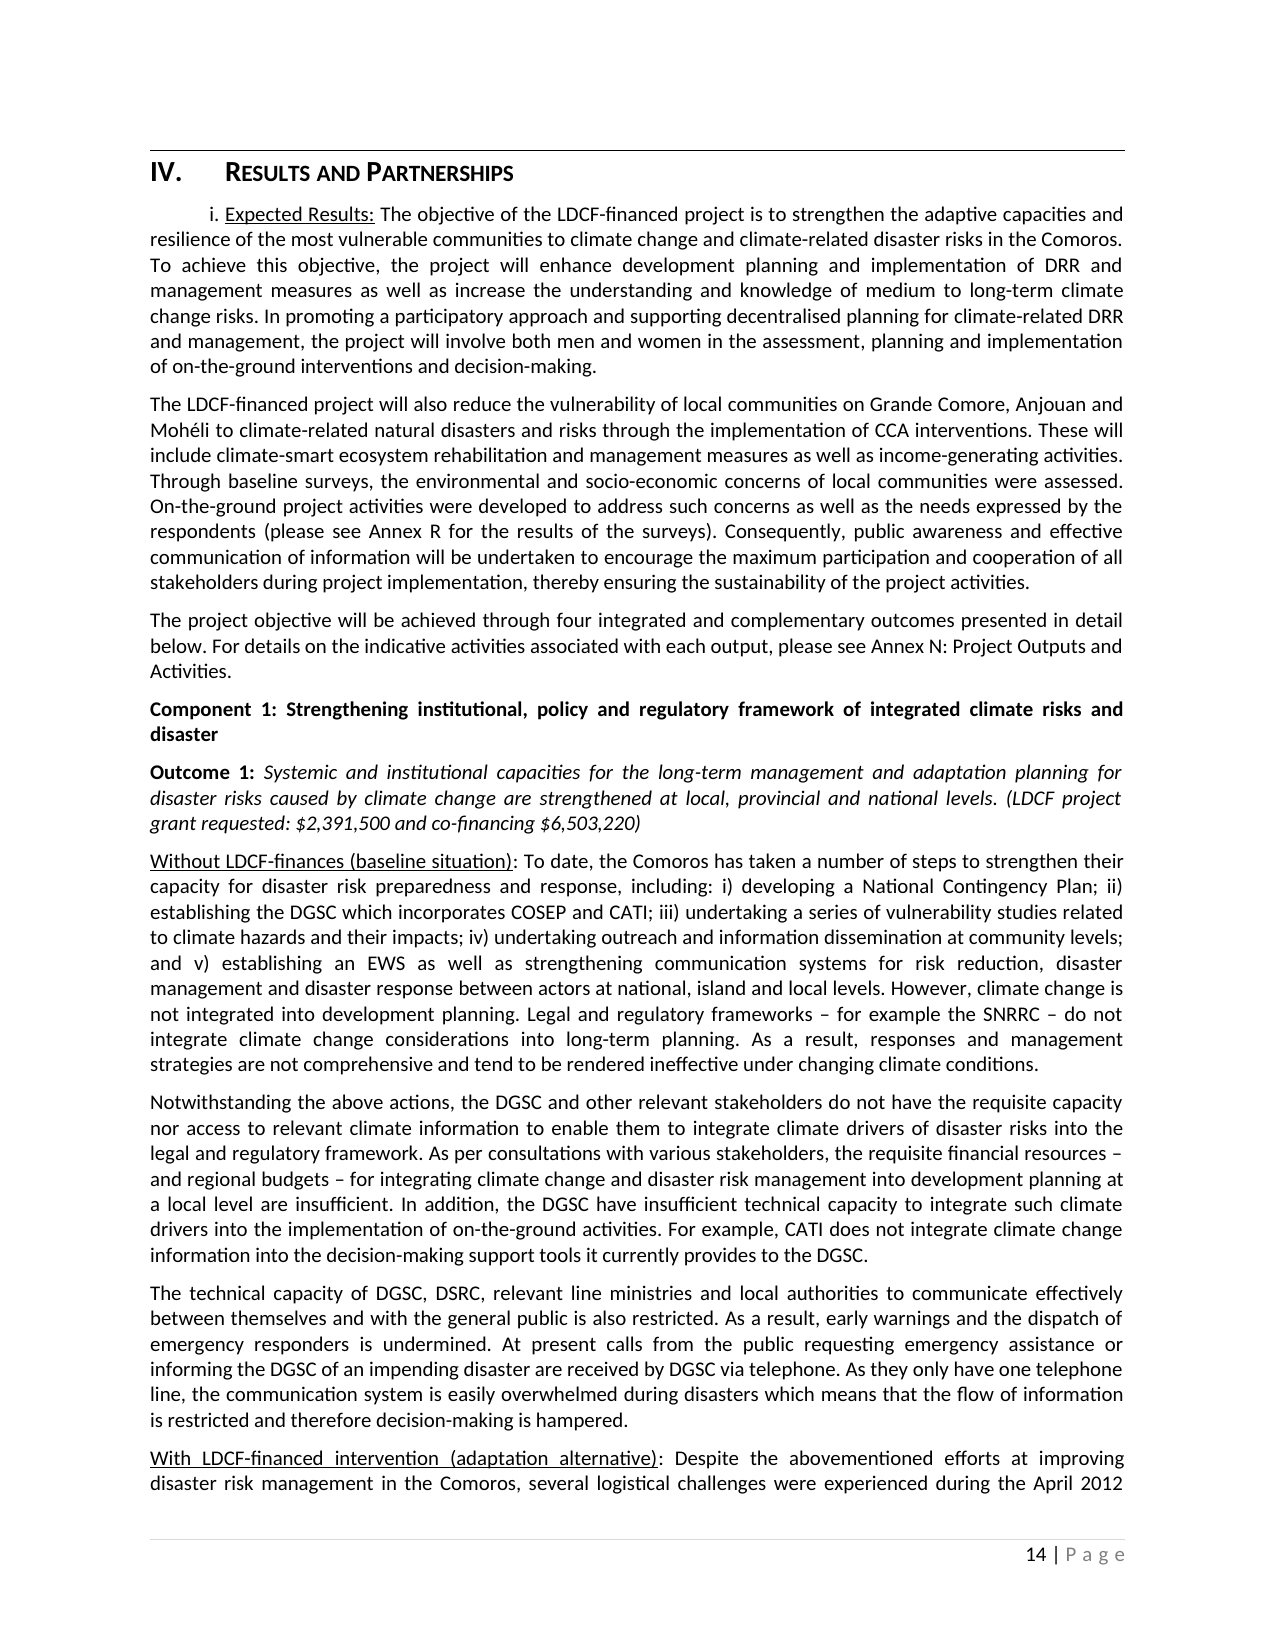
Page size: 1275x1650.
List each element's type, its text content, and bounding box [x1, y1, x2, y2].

text The technical capacity of DGSC, DSRC, relevant line ministries and local authorities to communicate effectively between themselves and with the general public is also restricted. As a result, early warnings and the dispatch of emergency responders is undermined. At present calls from the public requesting emergency assistance or informing the DGSC of an impending disaster are received by DGSC via telephone. As they only have one telephone line, the communication system is easily overwhelmed during disasters which means that the flow of information is restricted and therefore decision-making is hampered. [150, 1280, 1125, 1432]
text Notwithstanding the above actions, the DGSC and other relevant stakeholders do not have the requisite capacity nor access to relevant climate information to enable them to integrate climate drivers of disaster risks into the legal and regulatory framework. As per consultations with various stakeholders, the requisite financial resources – and regional budgets – for integrating climate change and disaster risk management into development planning at a local level are insufficient. In addition, the DGSC have insufficient technical capacity to integrate such climate drivers into the implementation of on-the-ground activities. For example, CATI does not integrate climate change information into the decision-making support tools it currently provides to the DGSC. [150, 1089, 1125, 1267]
text Component 1: Strengthening institutional, policy and regulatory framework of integrated climate risks and disaster [150, 696, 1125, 747]
text Outcome 1: Systemic and institutional capacities for the long-term management and adaptation planning for disaster risks caused by climate change are strengthened at local, provincial and national levels. (LDCF project grant requested: $2,391,500 and co-financing $6,503,220) [150, 759, 1125, 836]
text The LDCF-financed project will also reduce the vulnerability of local communities on Grande Comore, Anjouan and Mohéli to climate-related natural disasters and risks through the implementation of CCA interventions. These will include climate-smart ecosystem rehabilitation and management measures as well as income-generating activities. Through baseline surveys, the environmental and socio-economic concerns of local communities were assessed. On-the-ground project activities were developed to address such concerns as well as the needs expressed by the respondents (please see Annex R for the results of the surveys). Consequently, public awareness and effective communication of information will be undertaken to encourage the maximum participation and cooperation of all stakeholders during project implementation, thereby ensuring the sustainability of the project activities. [150, 392, 1125, 595]
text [150, 1445, 1125, 1496]
text The project objective will be achieved through four integrated and complementary outcomes presented in detail below. For details on the indicative activities associated with each output, please see Annex N: Project Outputs and Activities. [150, 607, 1125, 684]
text Without LDCF-finances (baseline situation): To date, the Comoros has taken a number of steps to strengthen their capacity for disaster risk preparedness and response, including: i) developing a National Contingency Plan; ii) establishing the DGSC which incorporates COSEP and CATI; iii) undertaking a series of vulnerability studies related to climate hazards and their impacts; iv) undertaking outreach and information dissemination at community levels; and v) establishing an EWS as well as strengthening communication systems for risk reduction, disaster management and disaster response between actors at national, island and local levels. However, climate change is not integrated into development planning. Legal and regulatory frameworks – for example the SNRRC – do not integrate climate change considerations into long-term planning. As a result, responses and management strategies are not comprehensive and tend to be rendered ineffective under changing climate conditions. [150, 848, 1125, 1077]
list Expected Results: The objective of the LDCF-financed project is to strengthen the adaptive capacities and resilience of the most vulnerable communities to climate change and climate-related disaster risks in the Comoros. To achieve this objective, the project will enhance development planning and implementation of DRR and management measures as well as increase the understanding and knowledge of medium to long-term climate change risks. In promoting a participatory approach and supporting decentralised planning for climate-related DRR and management, the project will involve both men and women in the assessment, planning and implementation of on-the-ground interventions and decision-making. [150, 201, 1125, 379]
subtitle Results and Partnerships [150, 151, 1125, 189]
